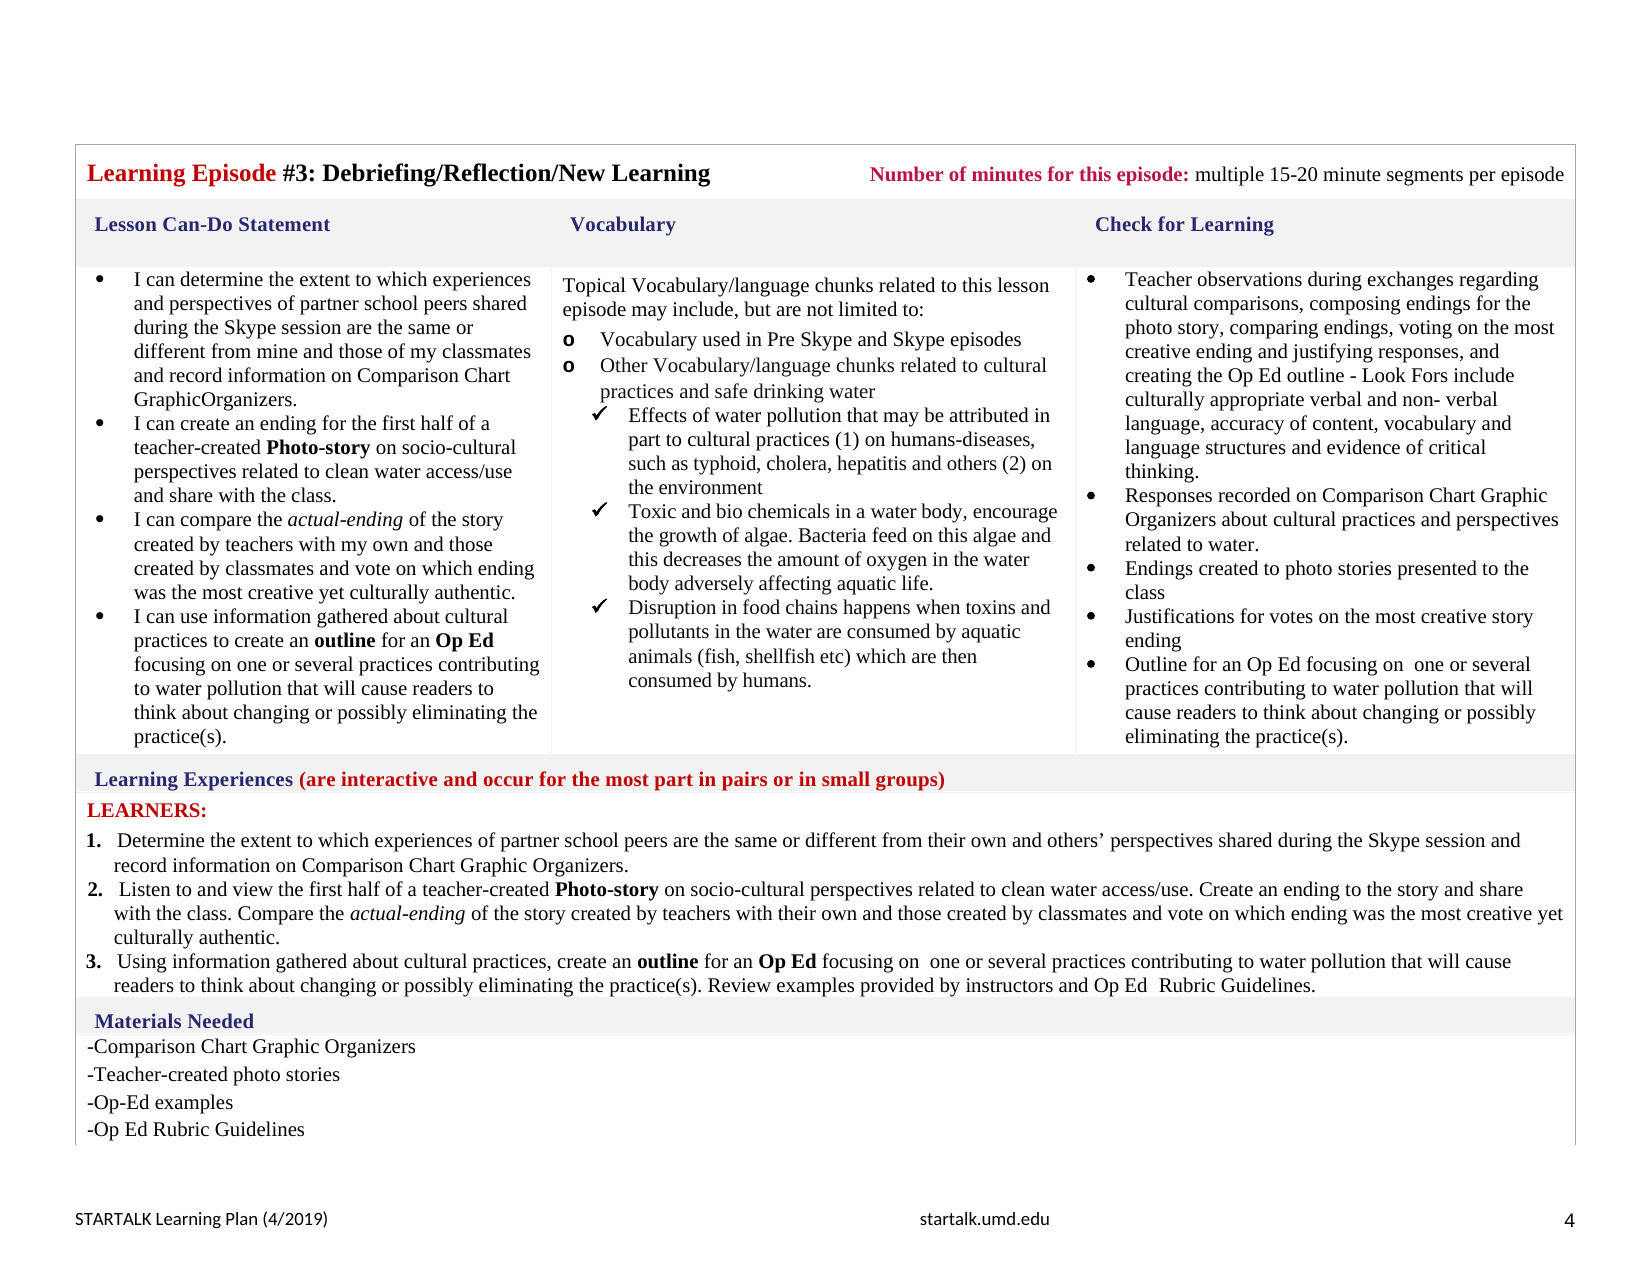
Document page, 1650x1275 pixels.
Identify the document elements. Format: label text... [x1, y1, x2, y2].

table_cell LEARNERS: 1. Determine the extent to which experiences of partner school peers are the same or different from their own and others’ perspectives shared during the Skype session and record information on Comparison Chart Graphic Organizers. 2. Listen to and view the first half of a teacher-created Photo-story on socio-cultural perspectives related to clean water access/use. Create an ending to the story and share with the class. Compare the actual-ending of the story created by teachers with their own and those created by classmates and vote on which ending was the most creative yet culturally authentic. 3. Using information gathered about cultural practices, create an outline for an Op Ed focusing on one or several practices contributing to water pollution that will cause readers to think about changing or possibly eliminating the practice(s). Review examples provided by instructors and Op Ed Rubric Guidelines. [76, 793, 1575, 997]
table_cell Topical Vocabulary/language chunks related to this lesson episode may include, but are not limited to: Vocabulary used in Pre Skype and Skype episodes Other Vocabulary/language chunks related to cultural practices and safe drinking water Effects of water pollution that may be attributed in part to cultural practices (1) on humans-diseases, such as typhoid, cholera, hepatitis and others (2) on the environment Toxic and bio chemicals in a water body, encourage the growth of algae. Bacteria feed on this algae and this decreases the amount of oxygen in the water body adversely affecting aquatic life. Disruption in food chains happens when toxins and pollutants in the water are consumed by aquatic animals (fish, shellfish etc) which are then consumed by humans. [552, 267, 1076, 754]
table_header Learning Episode #3: Debriefing/Reflection/New Learning [76, 145, 724, 199]
table_cell Check for Learning [1077, 200, 1575, 266]
table_header Number of minutes for this episode: multiple 15-20 minute segments per episode [724, 145, 1575, 199]
table_cell Learning Experiences (are interactive and occur for the most part in pairs or in small groups) [76, 755, 1575, 791]
table_cell I can determine the extent to which experiences and perspectives of partner school peers shared during the Skype session are the same or different from mine and those of my classmates and record information on Comparison Chart GraphicOrganizers. I can create an ending for the first half of a teacher-created Photo-story on socio-cultural perspectives related to clean water access/use and share with the class. I can compare the actual-ending of the story created by teachers with my own and those created by classmates and vote on which ending was the most creative yet culturally authentic. I can use information gathered about cultural practices to create an outline for an Op Ed focusing on one or several practices contributing to water pollution that will cause readers to think about changing or possibly eliminating the practice(s). [76, 267, 551, 754]
table_cell Vocabulary [552, 200, 1076, 266]
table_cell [76, 1035, 1575, 1145]
table_cell Lesson Can-Do Statement [76, 200, 551, 266]
table_cell Teacher observations during exchanges regarding cultural comparisons, composing endings for the photo story, comparing endings, voting on the most creative ending and justifying responses, and creating the Op Ed outline - Look Fors include culturally appropriate verbal and non- verbal language, accuracy of content, vocabulary and language structures and evidence of critical thinking. Responses recorded on Comparison Chart Graphic Organizers about cultural practices and perspectives related to water. Endings created to photo stories presented to the class Justifications for votes on the most creative story ending Outline for an Op Ed focusing on one or several practices contributing to water pollution that will cause readers to think about changing or possibly eliminating the practice(s). [1077, 267, 1575, 754]
table_cell Materials Needed [76, 997, 1575, 1033]
